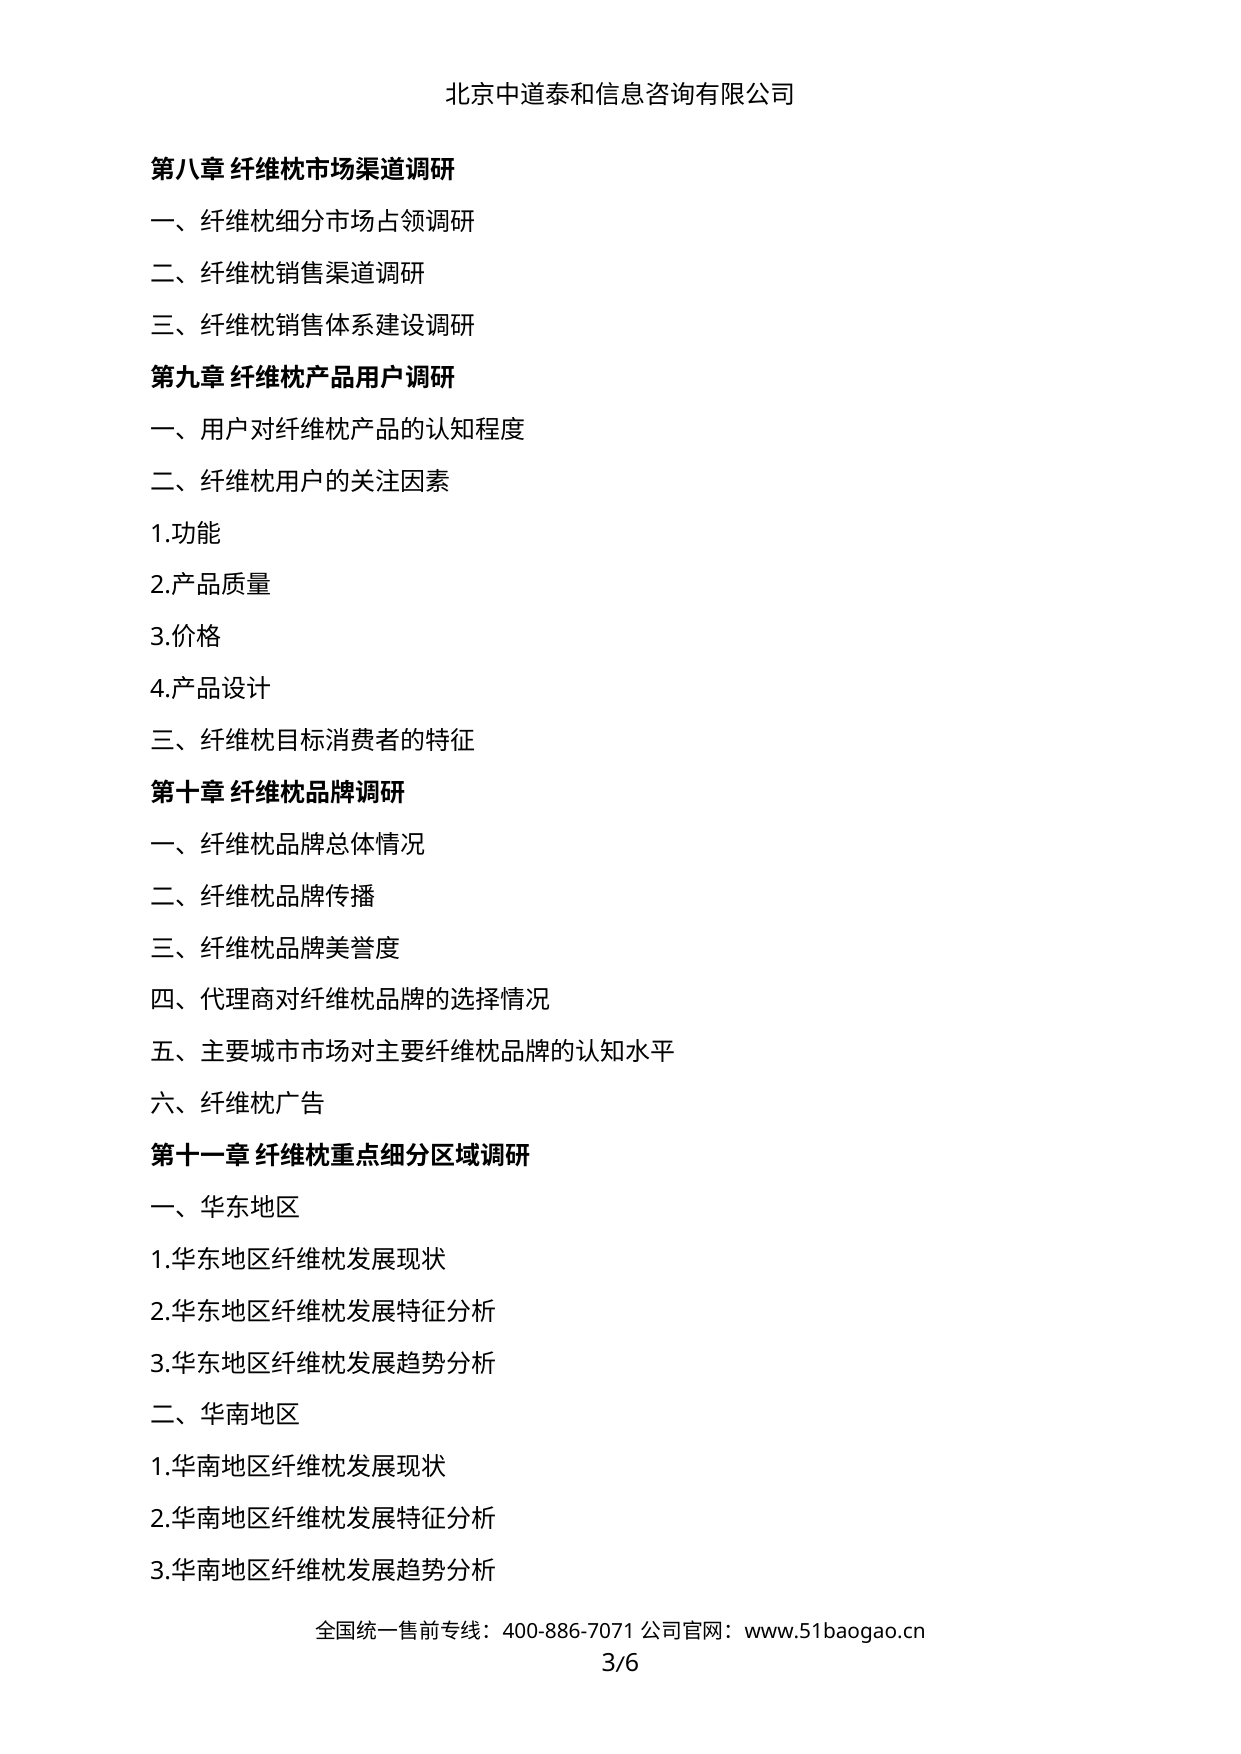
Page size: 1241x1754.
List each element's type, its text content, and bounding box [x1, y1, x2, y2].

text 二、华南地区 [150, 1395, 1090, 1431]
text 四、代理商对纤维枕品牌的选择情况 [150, 980, 1090, 1016]
text 六、纤维枕广告 [150, 1084, 1090, 1120]
text 1.华南地区纤维枕发展现状 [150, 1447, 1090, 1483]
text 一、纤维枕品牌总体情况 [150, 824, 1090, 861]
text 一、用户对纤维枕产品的认知程度 [150, 409, 1090, 446]
text 三、纤维枕目标消费者的特征 [150, 721, 1090, 757]
text 第十章 纤维枕品牌调研 [150, 772, 1090, 809]
text 1.功能 [150, 513, 1090, 549]
text 三、纤维枕品牌美誉度 [150, 928, 1090, 964]
text 第九章 纤维枕产品用户调研 [150, 357, 1090, 394]
text 3.华南地区纤维枕发展趋势分析 [150, 1551, 1090, 1587]
text 第八章 纤维枕市场渠道调研 [150, 150, 1090, 186]
text 3.华东地区纤维枕发展趋势分析 [150, 1343, 1090, 1379]
text 二、纤维枕用户的关注因素 [150, 461, 1090, 497]
text 2.华南地区纤维枕发展特征分析 [150, 1499, 1090, 1535]
text 五、主要城市市场对主要纤维枕品牌的认知水平 [150, 1032, 1090, 1068]
text 一、纤维枕细分市场占领调研 [150, 202, 1090, 238]
text 1.华东地区纤维枕发展现状 [150, 1239, 1090, 1276]
text 二、纤维枕品牌传播 [150, 876, 1090, 912]
text 第十一章 纤维枕重点细分区域调研 [150, 1136, 1090, 1172]
text 一、华东地区 [150, 1187, 1090, 1224]
text 3.价格 [150, 617, 1090, 653]
text 2.华东地区纤维枕发展特征分析 [150, 1291, 1090, 1327]
text 2.产品质量 [150, 565, 1090, 601]
text 4.产品设计 [150, 669, 1090, 705]
text 三、纤维枕销售体系建设调研 [150, 306, 1090, 342]
text 二、纤维枕销售渠道调研 [150, 254, 1090, 290]
